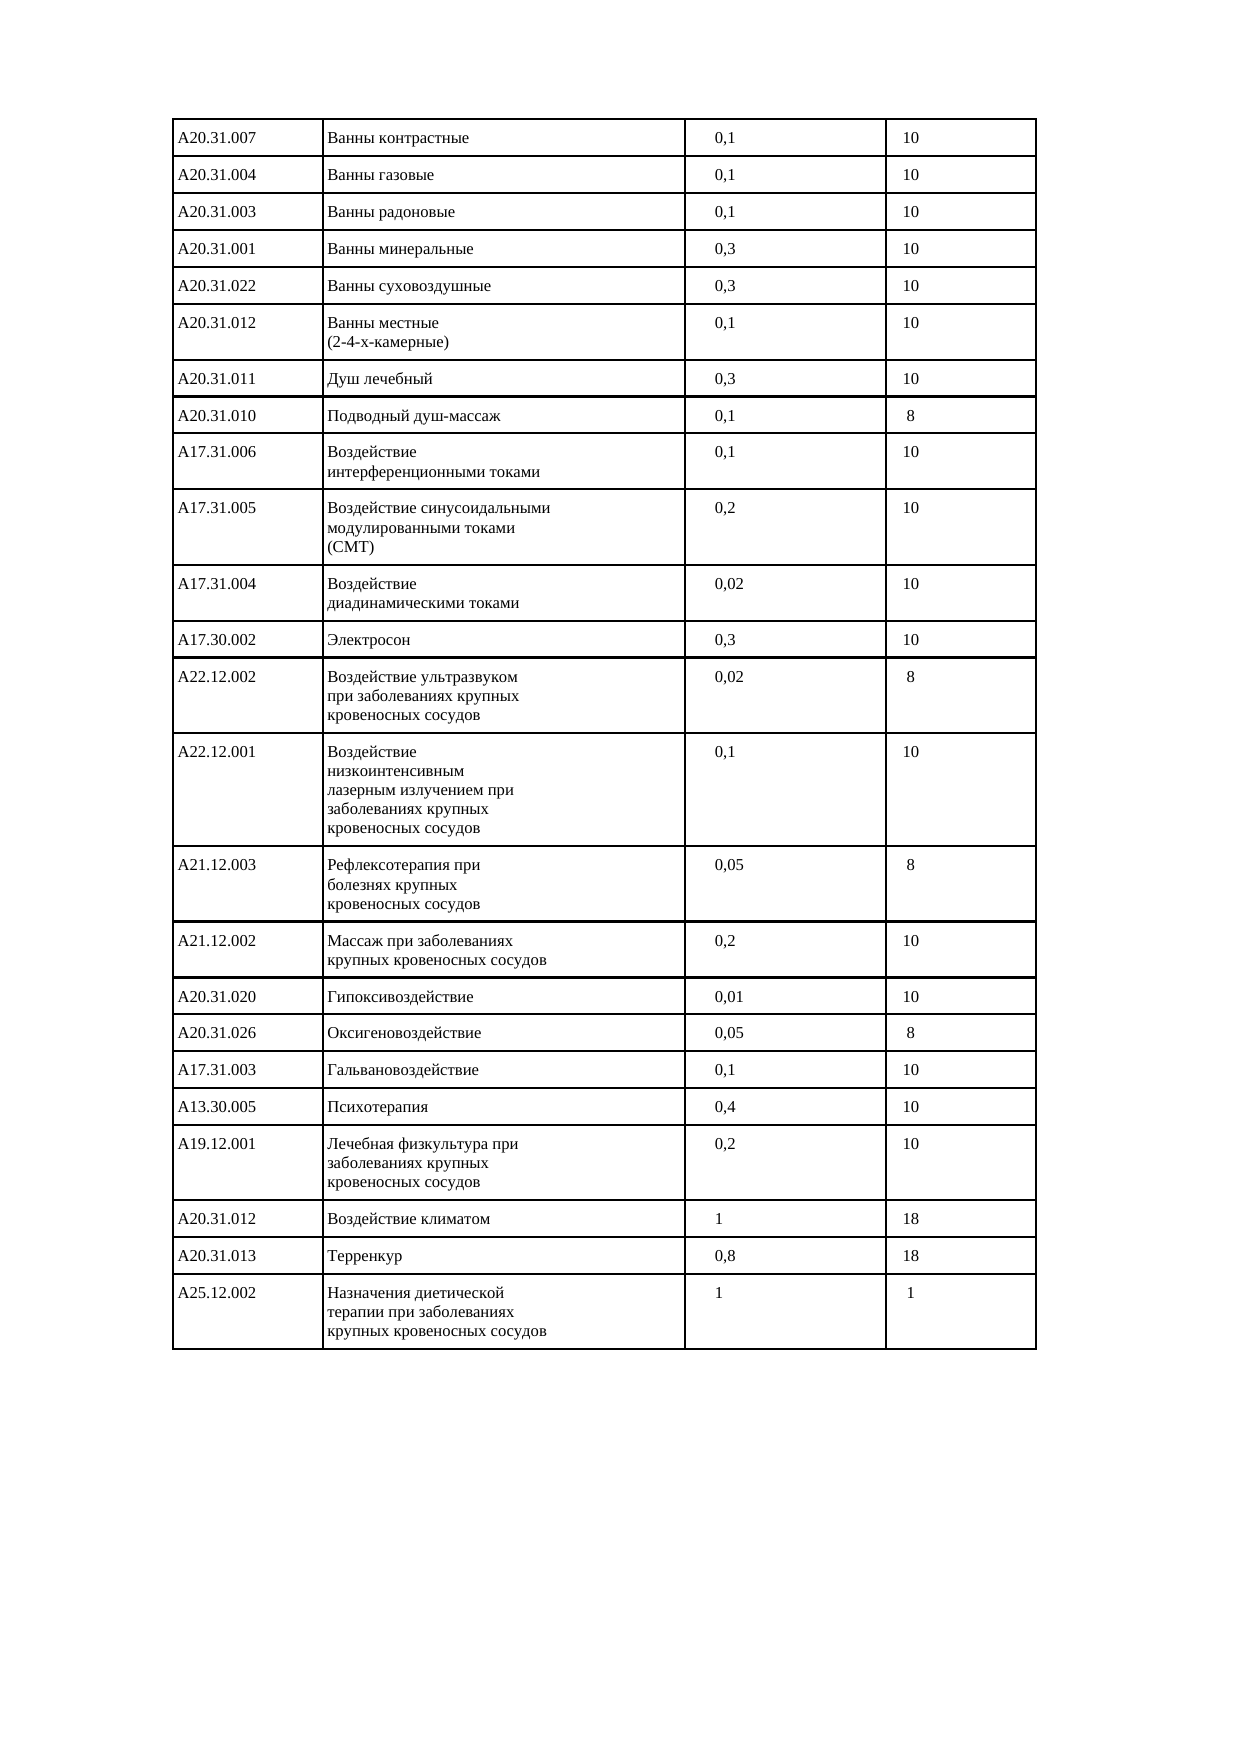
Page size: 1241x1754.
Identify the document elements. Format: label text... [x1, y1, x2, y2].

table_cell 8 [887, 847, 1035, 920]
table_cell A13.30.005 [174, 1089, 322, 1124]
table_cell A25.12.002 [174, 1275, 322, 1348]
table_cell 0,1 [686, 398, 885, 432]
table_cell A17.31.003 [174, 1052, 322, 1087]
table_cell 0,1 [686, 157, 885, 192]
table_cell A17.31.004 [174, 566, 322, 619]
table_cell Ванны суховоздушные [324, 268, 684, 302]
table_cell Подводный душ-массаж [324, 398, 684, 432]
table_cell Лечебная физкультура при заболеваниях крупных кровеносных сосудов [324, 1126, 684, 1199]
table_cell 0,05 [686, 847, 885, 920]
table_cell 10 [887, 120, 1035, 155]
table_cell Рефлексотерапия при болезнях крупных кровеносных сосудов [324, 847, 684, 920]
table_cell 10 [887, 490, 1035, 563]
table_cell 0,3 [686, 231, 885, 266]
table_cell 0,1 [686, 120, 885, 155]
table_cell Ванны контрастные [324, 120, 684, 155]
table_cell A20.31.011 [174, 361, 322, 395]
table_cell Воздействие ультразвуком при заболеваниях крупных кровеносных сосудов [324, 659, 684, 732]
table_cell 0,1 [686, 434, 885, 488]
table_cell A20.31.007 [174, 120, 322, 155]
table_cell 10 [887, 979, 1035, 1013]
table_cell 10 [887, 194, 1035, 229]
table_cell Воздействие диадинамическими токами [324, 566, 684, 619]
table_cell Оксигеновоздействие [324, 1015, 684, 1050]
table_cell Психотерапия [324, 1089, 684, 1124]
table_cell 10 [887, 305, 1035, 358]
table_cell A17.30.002 [174, 622, 322, 656]
table_cell 8 [887, 659, 1035, 732]
table_cell A20.31.004 [174, 157, 322, 192]
table_cell 0,2 [686, 490, 885, 563]
table_cell 10 [887, 923, 1035, 976]
table_cell 10 [887, 157, 1035, 192]
table_cell A20.31.013 [174, 1238, 322, 1273]
table_cell 0,2 [686, 1126, 885, 1199]
table_cell A20.31.003 [174, 194, 322, 229]
table_cell Ванны местные (2-4-х-камерные) [324, 305, 684, 358]
table_cell 1 [686, 1201, 885, 1236]
table_cell 10 [887, 566, 1035, 619]
table_cell A20.31.020 [174, 979, 322, 1013]
table_cell A20.31.001 [174, 231, 322, 266]
table_cell 10 [887, 268, 1035, 302]
table_cell A20.31.012 [174, 305, 322, 358]
table_cell 1 [686, 1275, 885, 1348]
table_cell 8 [887, 398, 1035, 432]
table_cell Терренкур [324, 1238, 684, 1273]
table_cell Ванны минеральные [324, 231, 684, 266]
table_cell Душ лечебный [324, 361, 684, 395]
table_cell 10 [887, 231, 1035, 266]
table_cell A17.31.005 [174, 490, 322, 563]
table_cell 0,3 [686, 268, 885, 302]
table_cell Воздействие низкоинтенсивным лазерным излучением при заболеваниях крупных кровеносных сосудов [324, 734, 684, 845]
table_cell 0,3 [686, 361, 885, 395]
table_cell 0,02 [686, 566, 885, 619]
table_cell Воздействие климатом [324, 1201, 684, 1236]
table_cell A19.12.001 [174, 1126, 322, 1199]
table_cell 0,1 [686, 305, 885, 358]
table_cell Гальвановоздействие [324, 1052, 684, 1087]
table_cell 8 [887, 1015, 1035, 1050]
table_cell Ванны радоновые [324, 194, 684, 229]
table_cell Ванны газовые [324, 157, 684, 192]
table_cell 0,1 [686, 1052, 885, 1087]
table_cell A22.12.001 [174, 734, 322, 845]
table_cell 0,02 [686, 659, 885, 732]
table_cell 18 [887, 1238, 1035, 1273]
table_cell 10 [887, 1126, 1035, 1199]
table_cell A20.31.022 [174, 268, 322, 302]
table_cell 18 [887, 1201, 1035, 1236]
table_cell 0,4 [686, 1089, 885, 1124]
table_cell 1 [887, 1275, 1035, 1348]
table_cell 10 [887, 1089, 1035, 1124]
table_cell Массаж при заболеваниях крупных кровеносных сосудов [324, 923, 684, 976]
table_cell Воздействие интерференционными токами [324, 434, 684, 488]
table_cell A17.31.006 [174, 434, 322, 488]
table_cell 10 [887, 361, 1035, 395]
table_cell Электросон [324, 622, 684, 656]
table_cell Назначения диетической терапии при заболеваниях крупных кровеносных сосудов [324, 1275, 684, 1348]
table_cell 10 [887, 1052, 1035, 1087]
table_cell A20.31.026 [174, 1015, 322, 1050]
table_cell 0,05 [686, 1015, 885, 1050]
table_cell 0,8 [686, 1238, 885, 1273]
table_cell 0,2 [686, 923, 885, 976]
table_cell A20.31.012 [174, 1201, 322, 1236]
table_cell 0,1 [686, 734, 885, 845]
table_cell 0,01 [686, 979, 885, 1013]
table_cell A21.12.002 [174, 923, 322, 976]
table_cell 0,1 [686, 194, 885, 229]
table_cell A22.12.002 [174, 659, 322, 732]
table_cell 10 [887, 622, 1035, 656]
table_cell Воздействие синусоидальными модулированными токами (СМТ) [324, 490, 684, 563]
table_cell 10 [887, 734, 1035, 845]
table_cell A21.12.003 [174, 847, 322, 920]
table_cell A20.31.010 [174, 398, 322, 432]
table_cell Гипоксивоздействие [324, 979, 684, 1013]
table_cell 10 [887, 434, 1035, 488]
table_cell 0,3 [686, 622, 885, 656]
